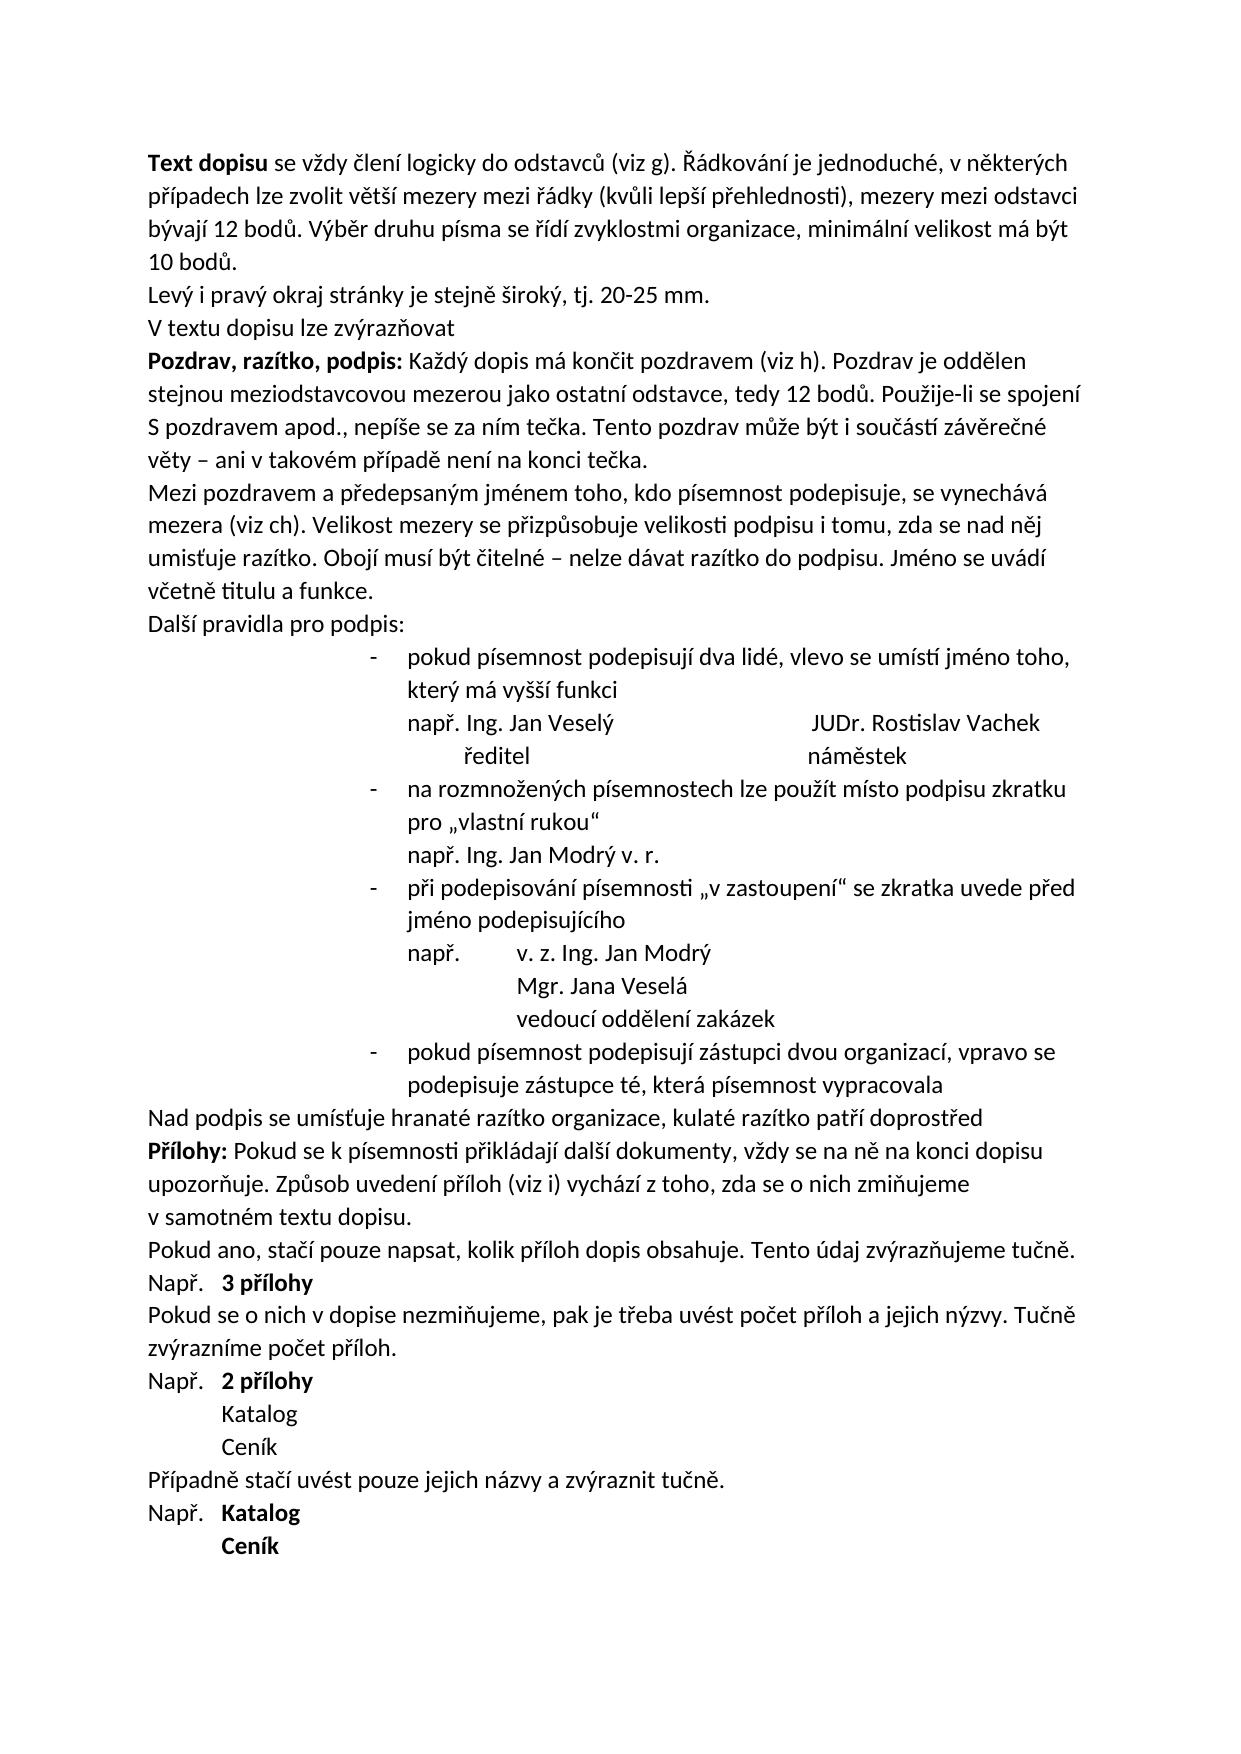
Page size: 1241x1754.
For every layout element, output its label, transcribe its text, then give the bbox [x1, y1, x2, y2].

text Např. 3 přílohy [148, 1267, 1093, 1297]
list pokud písemnost podepisují zástupci dvou organizací, vpravo se podepisuje zástupce té, která písemnost vypracovala [369, 1036, 1093, 1100]
list např. Ing. Jan Veselý JUDr. Rostislav Vachek [407, 707, 1093, 738]
text Ceník [148, 1530, 1093, 1561]
text Případně stačí uvést pouze jejich názvy a zvýraznit tučně. [148, 1464, 1093, 1495]
text Např. 2 přílohy [148, 1366, 1093, 1396]
text Přílohy: Pokud se k písemnosti přikládají další dokumenty, vždy se na ně na konci dopisu upozorňuje. Způsob uvedení příloh (viz i) vychází z toho, zda se o nich zmiňujeme v samotném textu dopisu. [148, 1135, 1093, 1231]
text Např. Katalog [148, 1497, 1093, 1528]
text V textu dopisu lze zvýrazňovat [148, 312, 1093, 343]
list při podepisování písemnosti „v zastoupení“ se zkratka uvede před jméno podepisujícího [369, 872, 1093, 935]
list na rozmnožených písemnostech lze použít místo podpisu zkratku pro „vlastní rukou“ [369, 773, 1093, 836]
text Pozdrav, razítko, podpis: Každý dopis má končit pozdravem (viz h). Pozdrav je oddělen stejnou meziodstavcovou mezerou jako ostatní odstavce, tedy 12 bodů. Použije-li se spojení S pozdravem apod., nepíše se za ním tečka. Tento pozdrav může být i součástí závěrečné věty – ani v takovém případě není na konci tečka. [148, 345, 1093, 474]
list pokud písemnost podepisují dva lidé, vlevo se umístí jméno toho, který má vyšší funkci [369, 641, 1093, 705]
text Levý i pravý okraj stránky je stejně široký, tj. 20-25 mm. [148, 279, 1093, 310]
text např. v. z. Ing. Jan Modrý [407, 938, 1093, 968]
text Pokud ano, stačí pouze napsat, kolik příloh dopis obsahuje. Tento údaj zvýrazňujeme tučně. [148, 1234, 1093, 1264]
text Katalog [148, 1398, 1093, 1429]
list Mgr. Jana Veselá [481, 971, 1093, 1001]
text Text dopisu se vždy člení logicky do odstavců (viz g). Řádkování je jednoduché, v některých případech lze zvolit větší mezery mezi řádky (kvůli lepší přehlednosti), mezery mezi odstavci bývají 12 bodů. Výběr druhu písma se řídí zvyklostmi organizace, minimální velikost má být 10 bodů. [148, 148, 1093, 277]
text Ceník [148, 1431, 1093, 1462]
text Další pravidla pro podpis: [148, 608, 1093, 639]
text Pokud se o nich v dopise nezmiňujeme, pak je třeba uvést počet příloh a jejich nýzvy. Tučně zvýrazníme počet příloh. [148, 1300, 1093, 1363]
list např. Ing. Jan Modrý v. r. [407, 839, 1093, 869]
list ředitel náměstek [407, 740, 1093, 771]
text Nad podpis se umísťuje hranaté razítko organizace, kulaté razítko patří doprostřed [148, 1102, 1093, 1133]
text Mezi pozdravem a předepsaným jménem toho, kdo písemnost podepisuje, se vynechává mezera (viz ch). Velikost mezery se přizpůsobuje velikosti podpisu i tomu, zda se nad něj umisťuje razítko. Obojí musí být čitelné – nelze dávat razítko do podpisu. Jméno se uvádí včetně titulu a funkce. [148, 477, 1093, 606]
list vedoucí oddělení zakázek [445, 1003, 1093, 1034]
